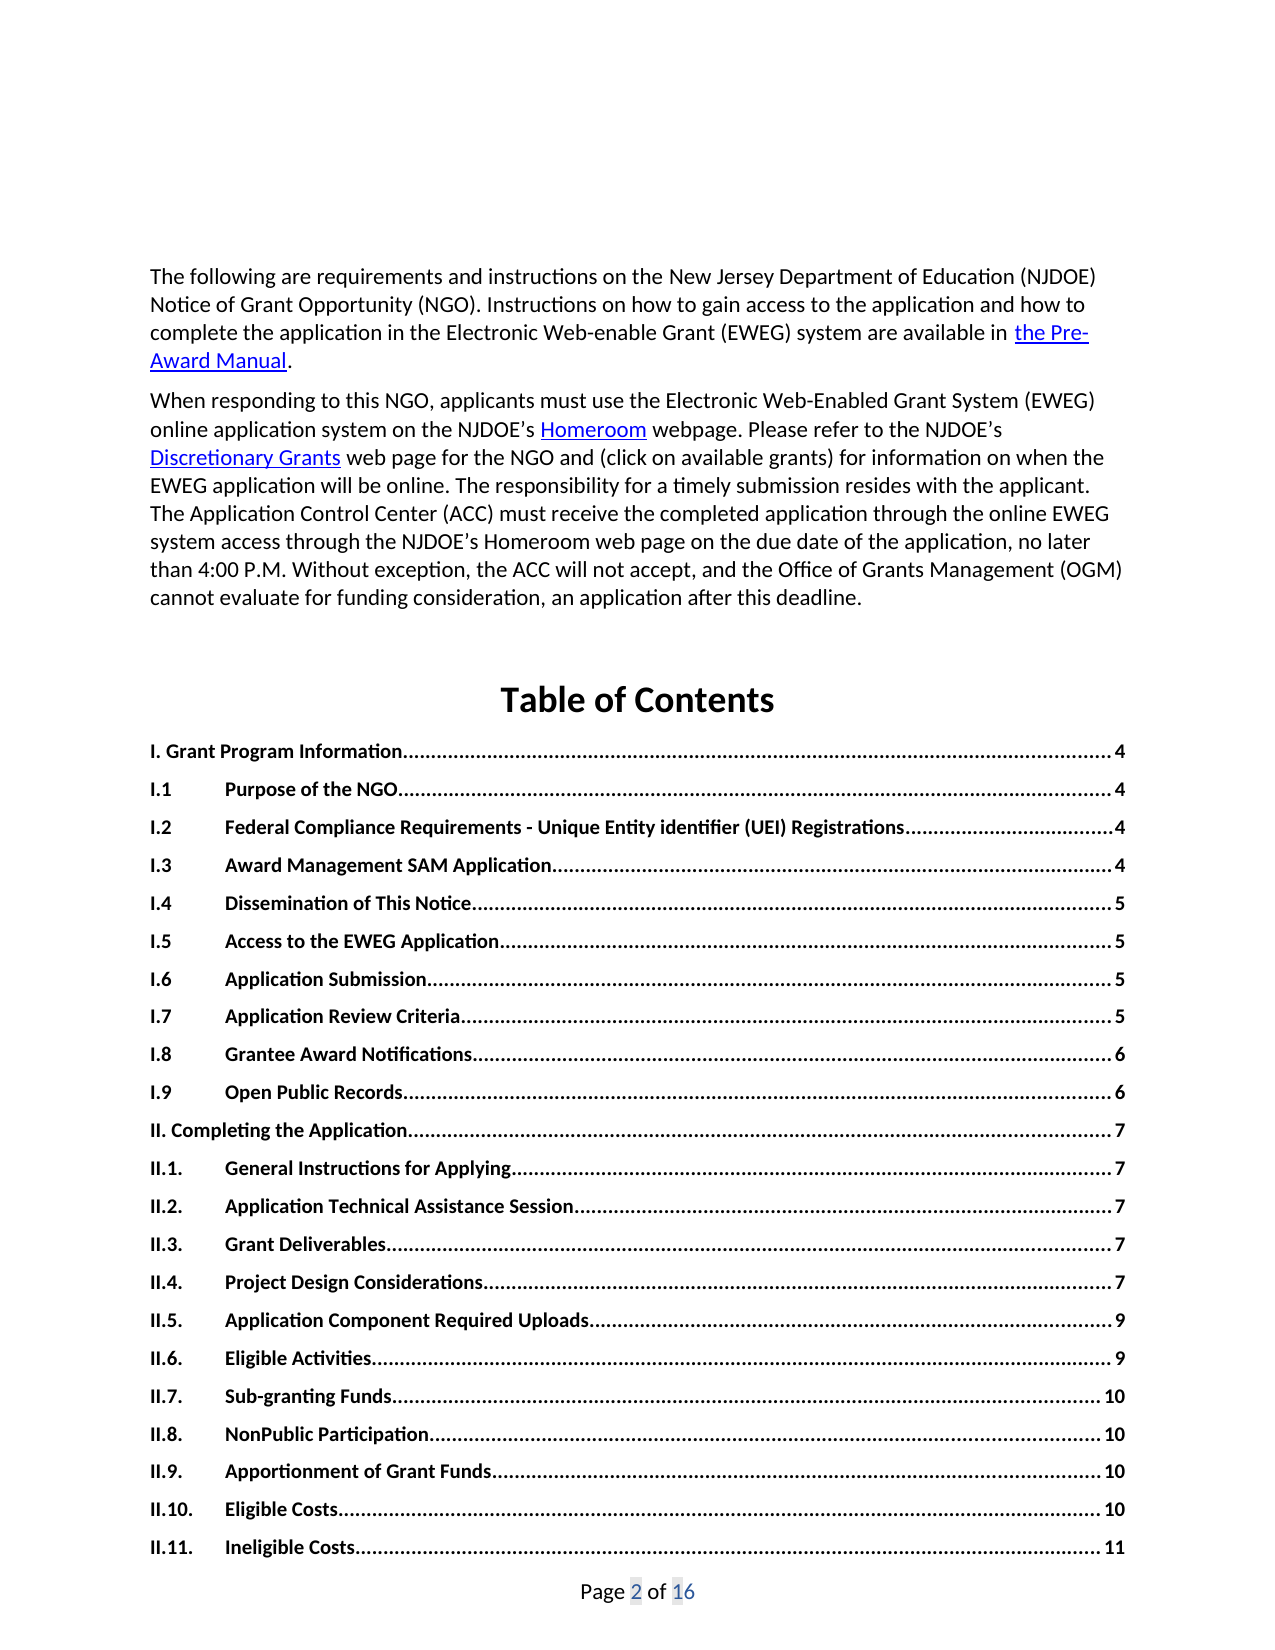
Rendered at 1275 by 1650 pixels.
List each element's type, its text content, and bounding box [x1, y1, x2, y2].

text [150, 150, 1125, 374]
text When responding to this NGO, applicants must use the Electronic Web-Enabled Grant System (EWEG) online application system on the NJDOE’s Homeroom webpage. Please refer to the NJDOE’s Discretionary Grants web page for the NGO and (click on available grants) for information on when the EWEG application will be online. The responsibility for a timely submission resides with the applicant. The Application Control Center (ACC) must receive the completed application through the online EWEG system access through the NJDOE’s Homeroom web page on the due date of the application, no later than 4:00 P.M. Without exception, the ACC will not accept, and the Office of Grants Management (OGM) cannot evaluate for funding consideration, an application after this deadline. [150, 387, 1125, 611]
